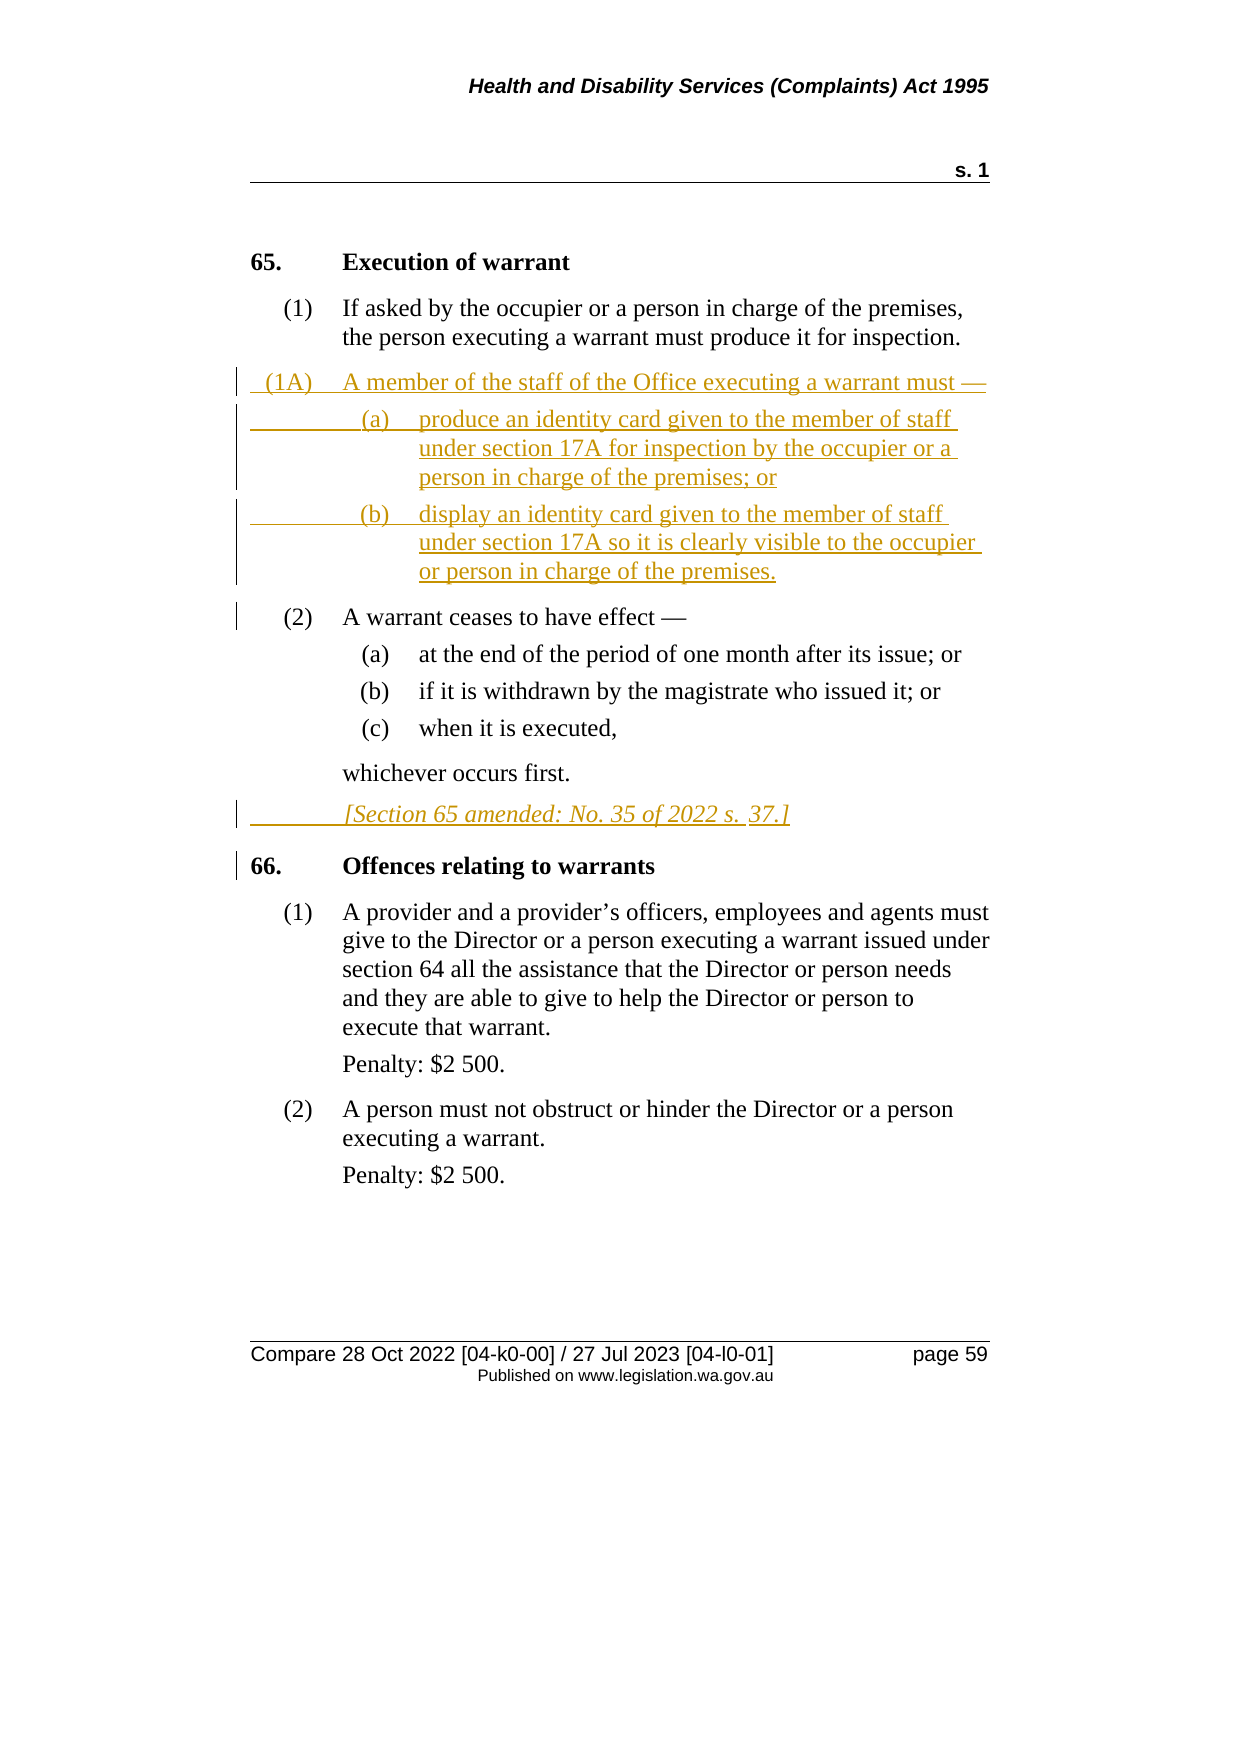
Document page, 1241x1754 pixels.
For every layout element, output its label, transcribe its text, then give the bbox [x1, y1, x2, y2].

text (2) A person must not obstruct or hinder the Director or a person executing a warrant. [250, 1094, 990, 1152]
subtitle 65. Execution of warrant [250, 247, 990, 276]
text (a) at the end of the period of one month after its issue; or [250, 639, 990, 667]
subtitle 66. Offences relating to warrants [250, 851, 990, 880]
text (c) when it is executed, [250, 713, 990, 742]
text (b) if it is withdrawn by the magistrate who issued it; or [250, 676, 990, 704]
text (1) If asked by the occupier or a person in charge of the premises, the person executing a warrant must produce it for inspection. [250, 293, 990, 350]
text whichever occurs first. [250, 758, 990, 787]
text (1) A provider and a provider’s officers, employees and agents must give to the Director or a person executing a warrant issued under section 64 all the assistance that the Director or person needs and they are able to give to help the Director or person to execute that warrant. [250, 897, 990, 1040]
text (2) A warrant ceases to have effect — [250, 602, 990, 630]
text Penalty: $2 500. [250, 1160, 990, 1189]
text Penalty: $2 500. [250, 1049, 990, 1077]
